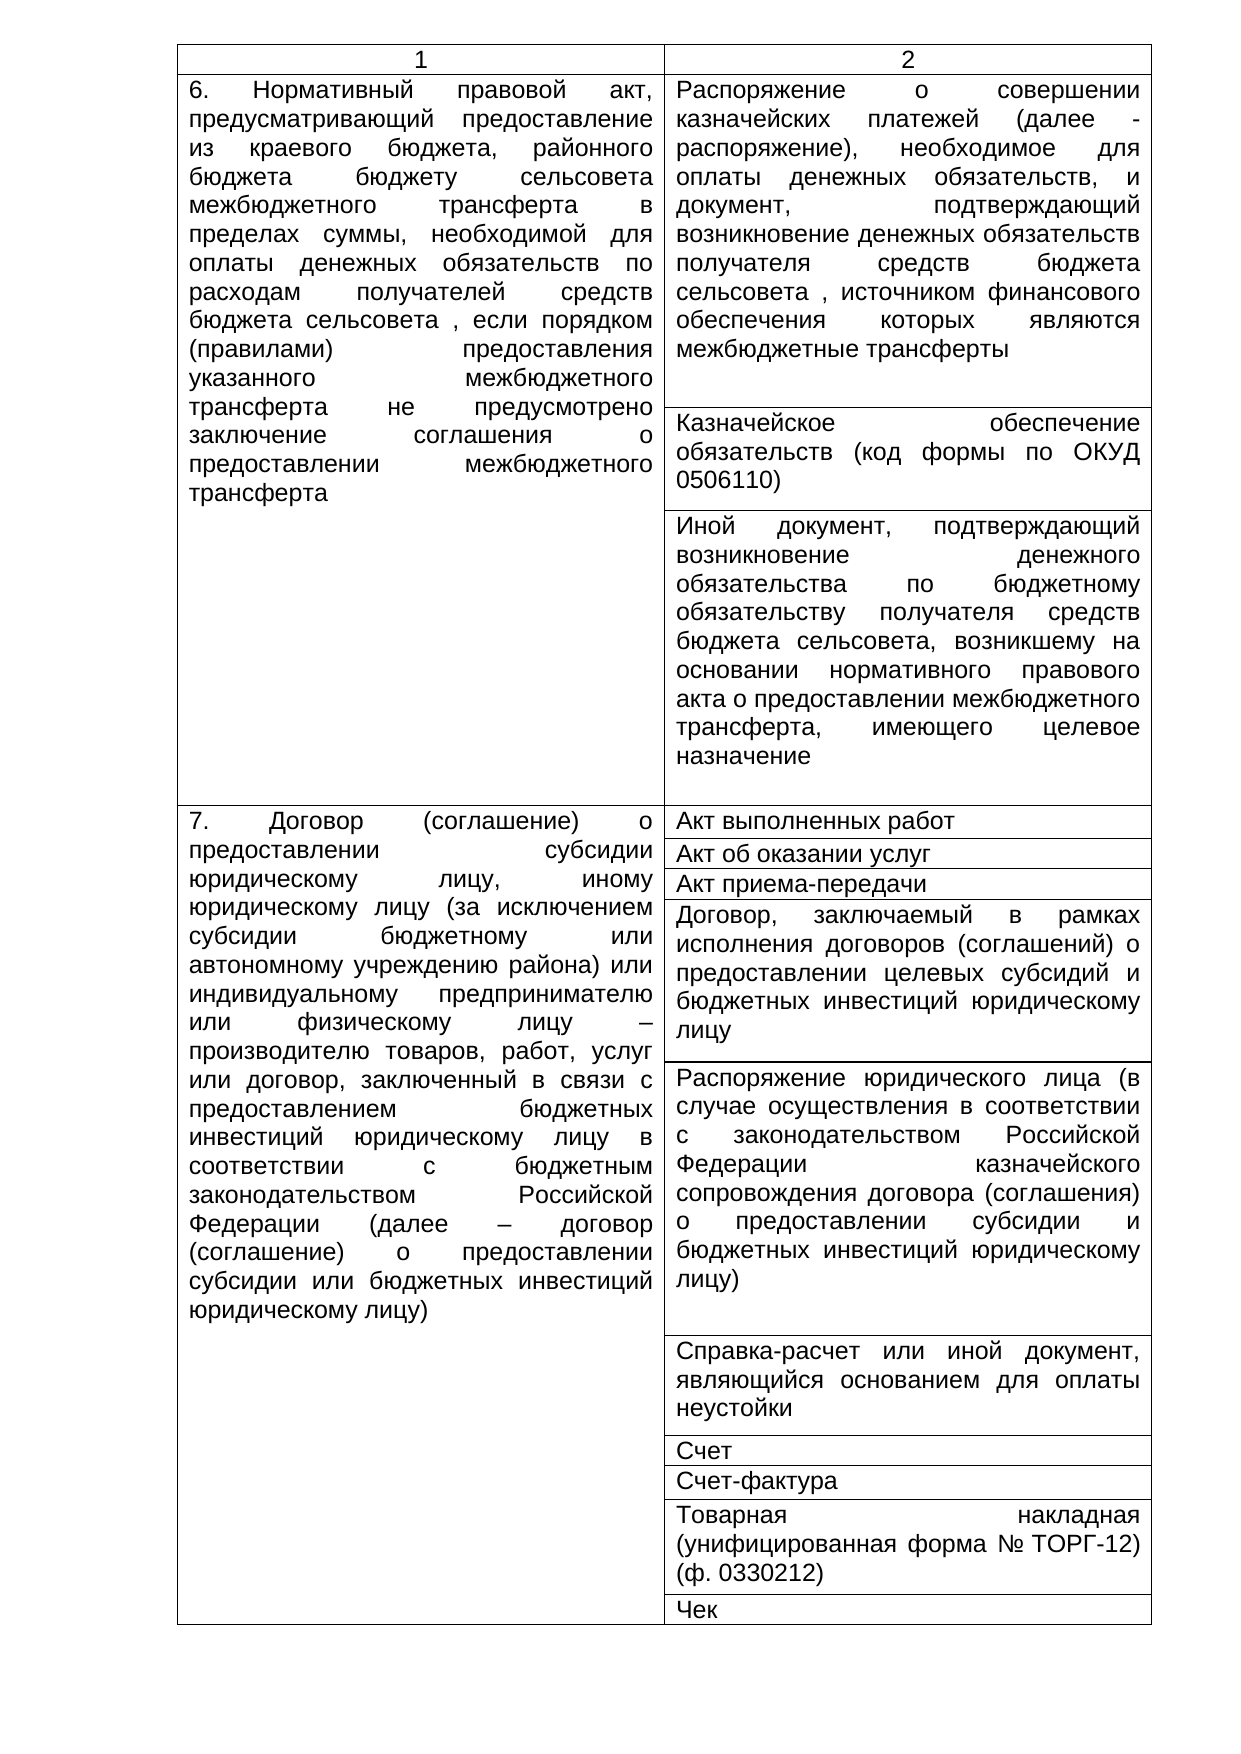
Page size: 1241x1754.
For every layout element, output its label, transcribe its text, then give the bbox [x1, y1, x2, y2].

table_cell Акт об оказании услуг [665, 839, 1151, 868]
table_cell Счет-фактура [665, 1466, 1151, 1499]
table_cell Товарная накладная (унифицированная форма № ТОРГ-12) (ф. 0330212) [665, 1500, 1151, 1594]
table_cell Счет [665, 1436, 1151, 1465]
table_cell Справка-расчет или иной документ, являющийся основанием для оплаты неустойки [665, 1336, 1151, 1435]
table_cell 6. Нормативный правовой акт, предусматривающий предоставление из краевого бюджета, районного бюджета бюджету сельсовета межбюджетного трансферта в пределах суммы, необходимой для оплаты денежных обязательств по расходам получателей средств бюджета сельсовета , если порядком (правилами) предоставления указанного межбюджетного трансферта не предусмотрено заключение соглашения о предоставлении межбюджетного трансферта [178, 75, 664, 805]
table_cell 7. Договор (соглашение) о предоставлении субсидии юридическому лицу, иному юридическому лицу (за исключением субсидии бюджетному или автономному учреждению района) или индивидуальному предпринимателю или физическому лицу – производителю товаров, работ, услуг или договор, заключенный в связи с предоставлением бюджетных инвестиций юридическому лицу в соответствии с бюджетным законодательством Российской Федерации (далее – договор (соглашение) о предоставлении субсидии или бюджетных инвестиций юридическому лицу) [178, 806, 664, 1624]
table_cell Чек [665, 1595, 1151, 1624]
table_header 2 [665, 45, 1151, 74]
table_cell Распоряжение юридического лица (в случае осуществления в соответствии с законодательством Российской Федерации казначейского сопровождения договора (соглашения) о предоставлении субсидии и бюджетных инвестиций юридическому лицу) [665, 1063, 1151, 1335]
table_cell Договор, заключаемый в рамках исполнения договоров (соглашений) о предоставлении целевых субсидий и бюджетных инвестиций юридическому лицу [665, 900, 1151, 1061]
table_cell Казначейское обеспечение обязательств (код формы по ОКУД 0506110) [665, 408, 1151, 510]
table_cell Акт приема-передачи [665, 869, 1151, 899]
table_cell Акт выполненных работ [665, 806, 1151, 838]
table_header 1 [178, 45, 664, 74]
